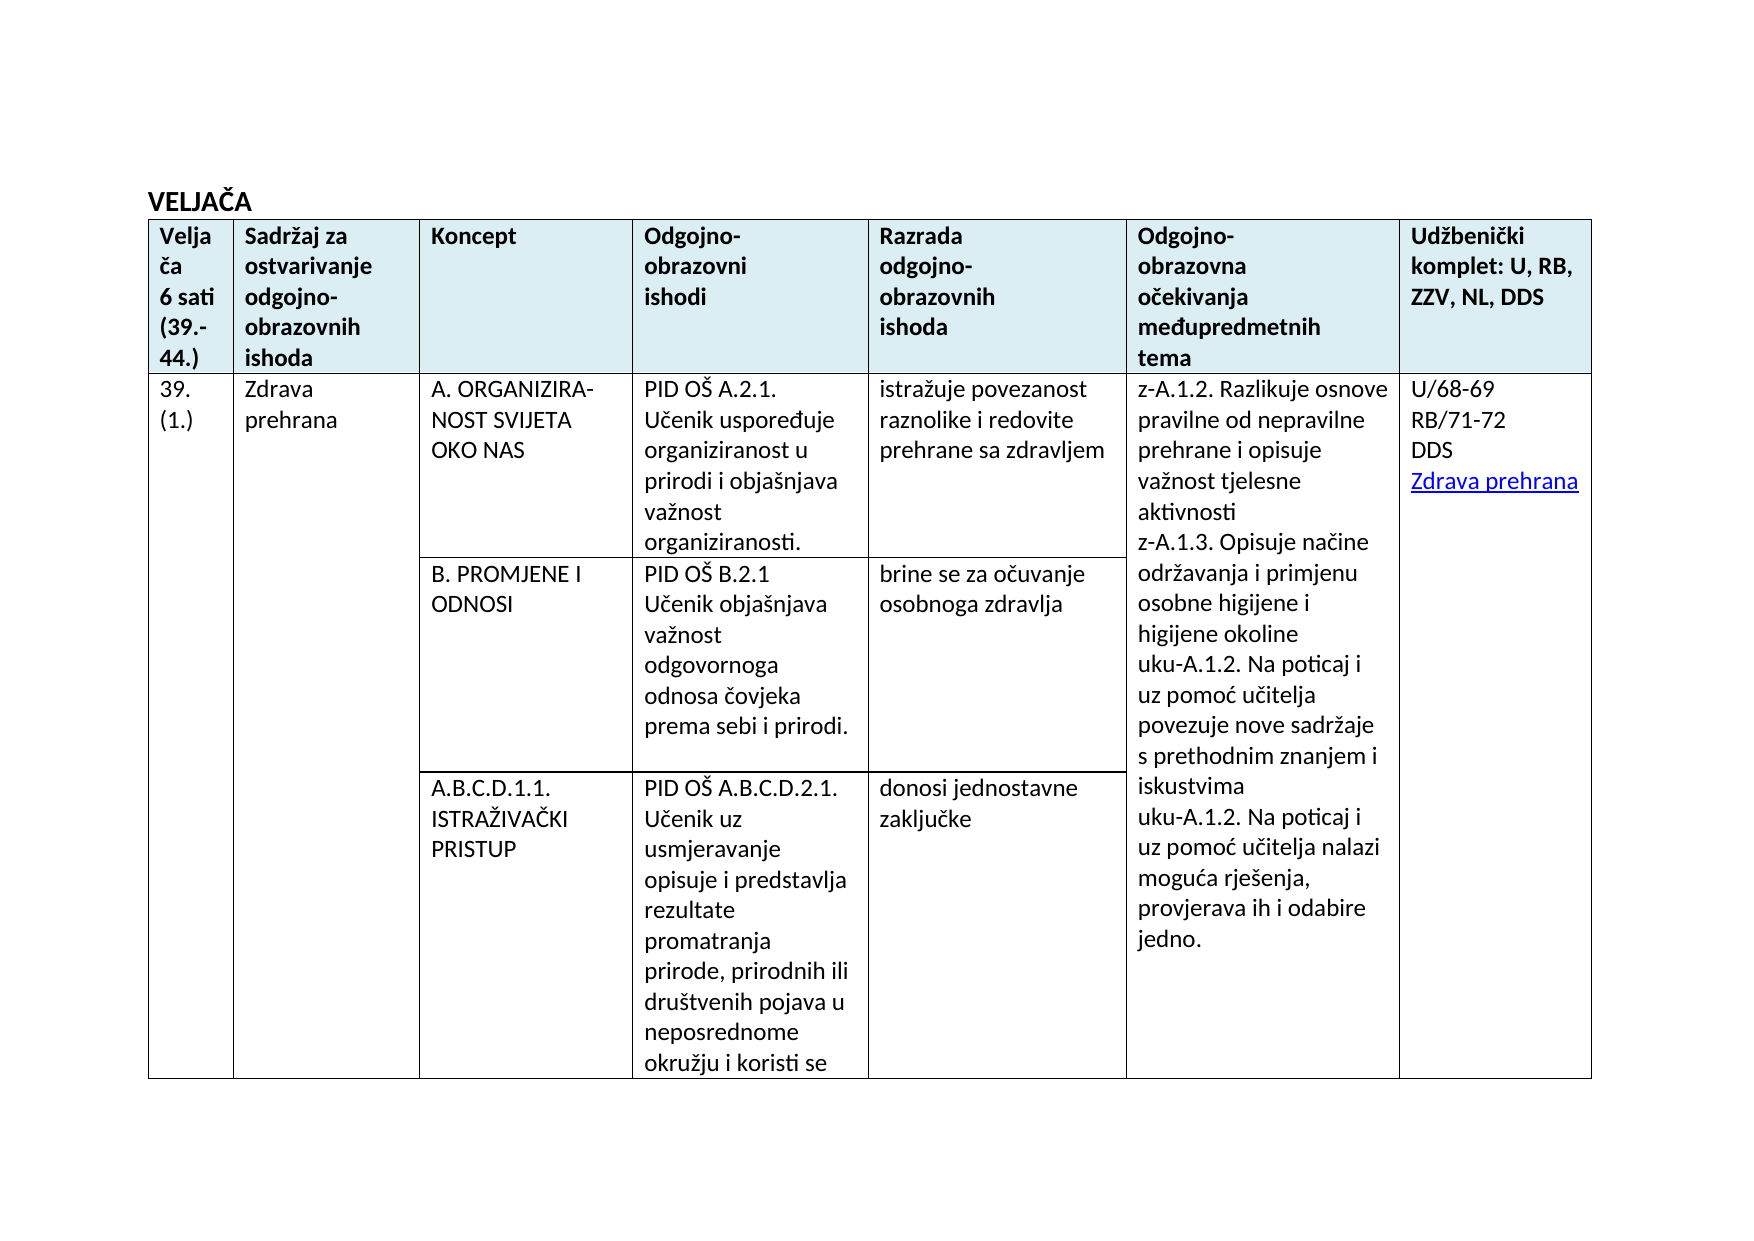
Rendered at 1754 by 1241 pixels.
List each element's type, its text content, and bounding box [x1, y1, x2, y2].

table_header Odgojno- obrazovna očekivanja međupredmetnih tema [1127, 220, 1399, 372]
table_header Veljača 6 sati (39.-44.) [149, 220, 233, 372]
table_cell brine se za očuvanje osobnoga zdravlja [869, 558, 1126, 771]
table_header Udžbenički komplet: U, RB, ZZV, NL, DDS [1400, 220, 1591, 372]
table_cell PID OŠ B.2.1 Učenik objašnjava važnost odgovornoga odnosa čovjeka prema sebi i prirodi. [633, 558, 868, 771]
text VELJAČA [148, 183, 1606, 219]
table_cell U/68-69 RB/71-72 DDS Zdrava prehrana [1400, 374, 1591, 1078]
table_cell 39. (1.) [149, 374, 233, 1078]
table_cell z-A.1.2. Razlikuje osnove pravilne od nepravilne prehrane i opisuje važnost tjelesne aktivnosti z-A.1.3. Opisuje načine održavanja i primjenu osobne higijene i higijene okoline uku-A.1.2. Na poticaj i uz pomoć učitelja povezuje nove sadržaje s prethodnim znanjem i iskustvima uku-A.1.2. Na poticaj i uz pomoć učitelja nalazi moguća rješenja, provjerava ih i odabire jedno. [1127, 374, 1399, 1078]
table_header Razrada odgojno- obrazovnih ishoda [869, 220, 1126, 372]
table_cell istražuje povezanost raznolike i redovite prehrane sa zdravljem [869, 374, 1126, 557]
table_header Sadržaj za ostvarivanje odgojno-obrazovnih ishoda [234, 220, 419, 372]
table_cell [633, 773, 868, 1078]
table_cell PID OŠ A.2.1. Učenik uspoređuje organiziranost u prirodi i objašnjava važnost organiziranosti. [633, 374, 868, 557]
table_header Koncept [420, 220, 632, 372]
table_cell A. ORGANIZIRA-NOST SVIJETA OKO NAS [420, 374, 632, 557]
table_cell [420, 773, 632, 1078]
table_cell B. PROMJENE I ODNOSI [420, 558, 632, 771]
table_header Odgojno- obrazovni ishodi [633, 220, 868, 372]
table_cell Zdrava prehrana [234, 374, 419, 1078]
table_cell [869, 773, 1126, 1078]
